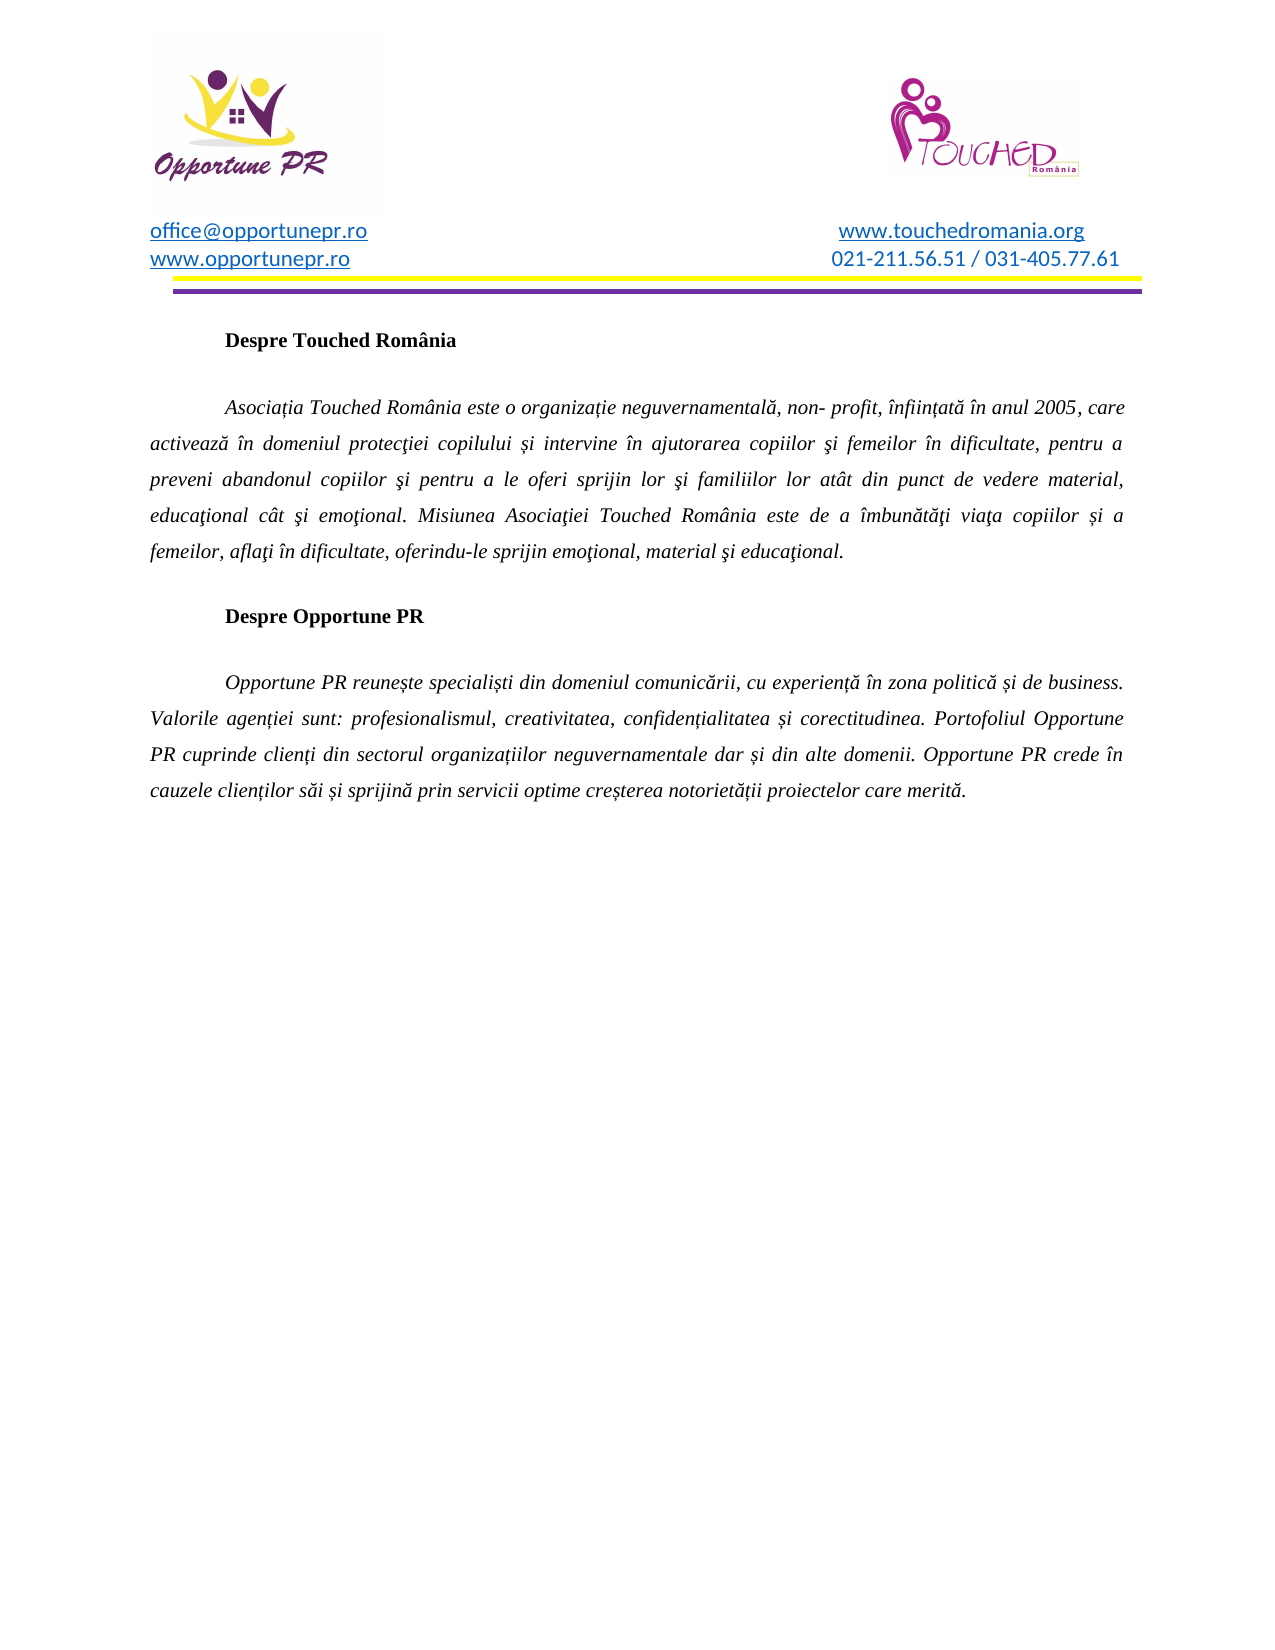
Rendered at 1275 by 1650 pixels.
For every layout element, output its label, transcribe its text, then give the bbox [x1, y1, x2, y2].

text Opportune PR reunește specialiști din domeniul comunicării, cu experiență în zona politică și de business. Valorile agenției sunt: profesionalismul, creativitatea, confidențialitatea și corectitudinea. Portofoliul Opportune PR cuprinde clienți din sectorul organizațiilor neguvernamentale dar și din alte domenii. Opportune PR crede în cauzele clienților săi și sprijină prin servicii optime creșterea notorietății proiectelor care merită. [150, 670, 1125, 802]
text Asociația Touched România este o organizație neguvernamentală, non- profit, înființată în anul 2005, care activează în domeniul protecţiei copilului și intervine în ajutorarea copiilor şi femeilor în dificultate, pentru a preveni abandonul copiilor şi pentru a le oferi sprijin lor şi familiilor lor atât din punct de vedere material, educaţional cât şi emoţional. Misiunea Asociaţiei Touched România este de a îmbunătăţi viaţa copiilor și a femeilor, aflaţi în dificultate, oferindu-le sprijin emoţional, material şi educaţional. [150, 395, 1125, 563]
text Despre Opportune PR [150, 604, 1125, 628]
picture [889, 76, 1082, 180]
text Despre Touched România [150, 328, 1125, 352]
picture [150, 31, 386, 216]
